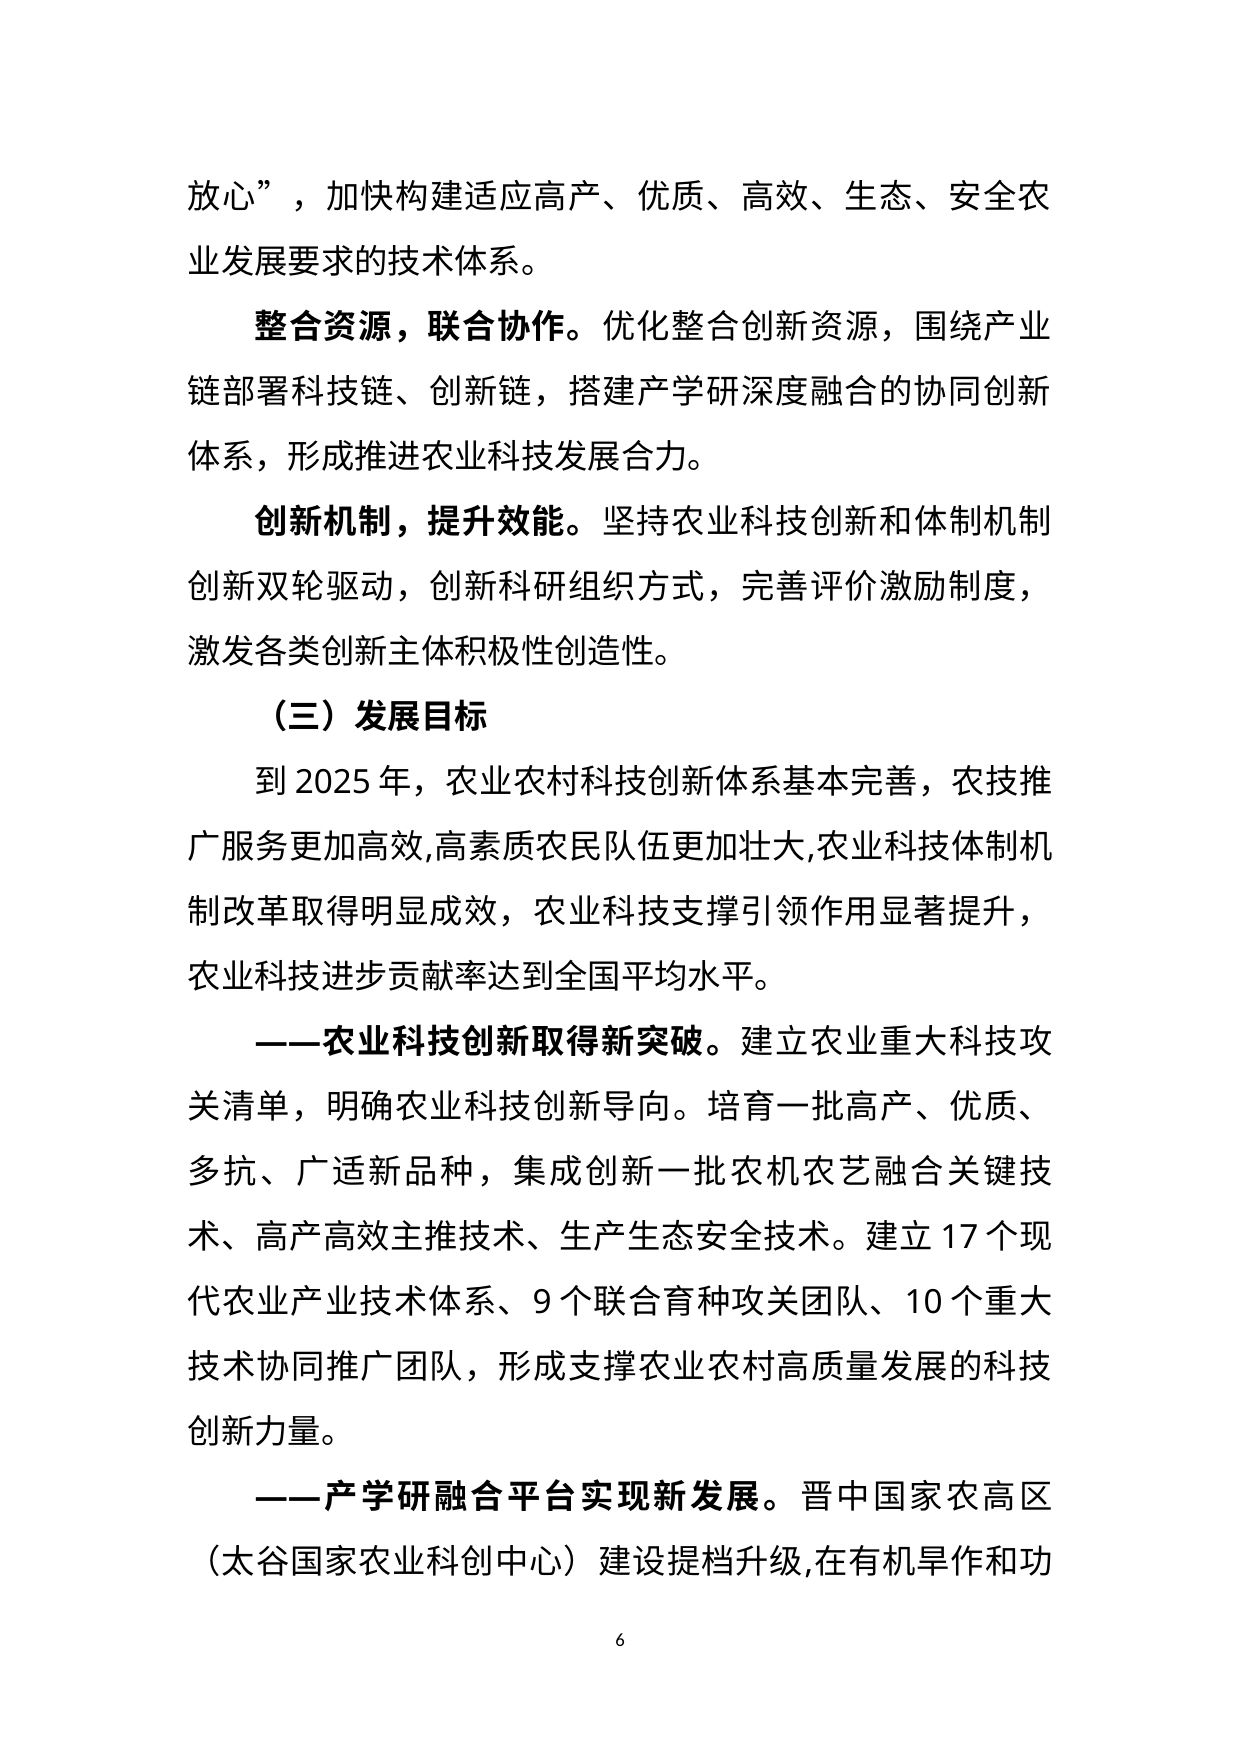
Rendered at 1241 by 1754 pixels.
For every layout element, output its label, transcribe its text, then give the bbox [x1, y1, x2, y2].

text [187, 162, 1053, 292]
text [187, 1462, 1053, 1592]
text （三）发展目标 [187, 682, 1053, 747]
text 创新机制，提升效能。坚持农业科技创新和体制机制创新双轮驱动，创新科研组织方式，完善评价激励制度，激发各类创新主体积极性创造性。 [187, 487, 1053, 682]
text 到2025年，农业农村科技创新体系基本完善，农技推广服务更加高效,高素质农民队伍更加壮大,农业科技体制机制改革取得明显成效，农业科技支撑引领作用显著提升，农业科技进步贡献率达到全国平均水平。 [187, 747, 1053, 1007]
text 整合资源，联合协作。优化整合创新资源，围绕产业链部署科技链、创新链，搭建产学研深度融合的协同创新体系，形成推进农业科技发展合力。 [187, 292, 1053, 487]
text ——农业科技创新取得新突破。建立农业重大科技攻关清单，明确农业科技创新导向。培育一批高产、优质、多抗、广适新品种，集成创新一批农机农艺融合关键技术、高产高效主推技术、生产生态安全技术。建立17个现代农业产业技术体系、9个联合育种攻关团队、10个重大技术协同推广团队，形成支撑农业农村高质量发展的科技创新力量。 [187, 1007, 1053, 1462]
